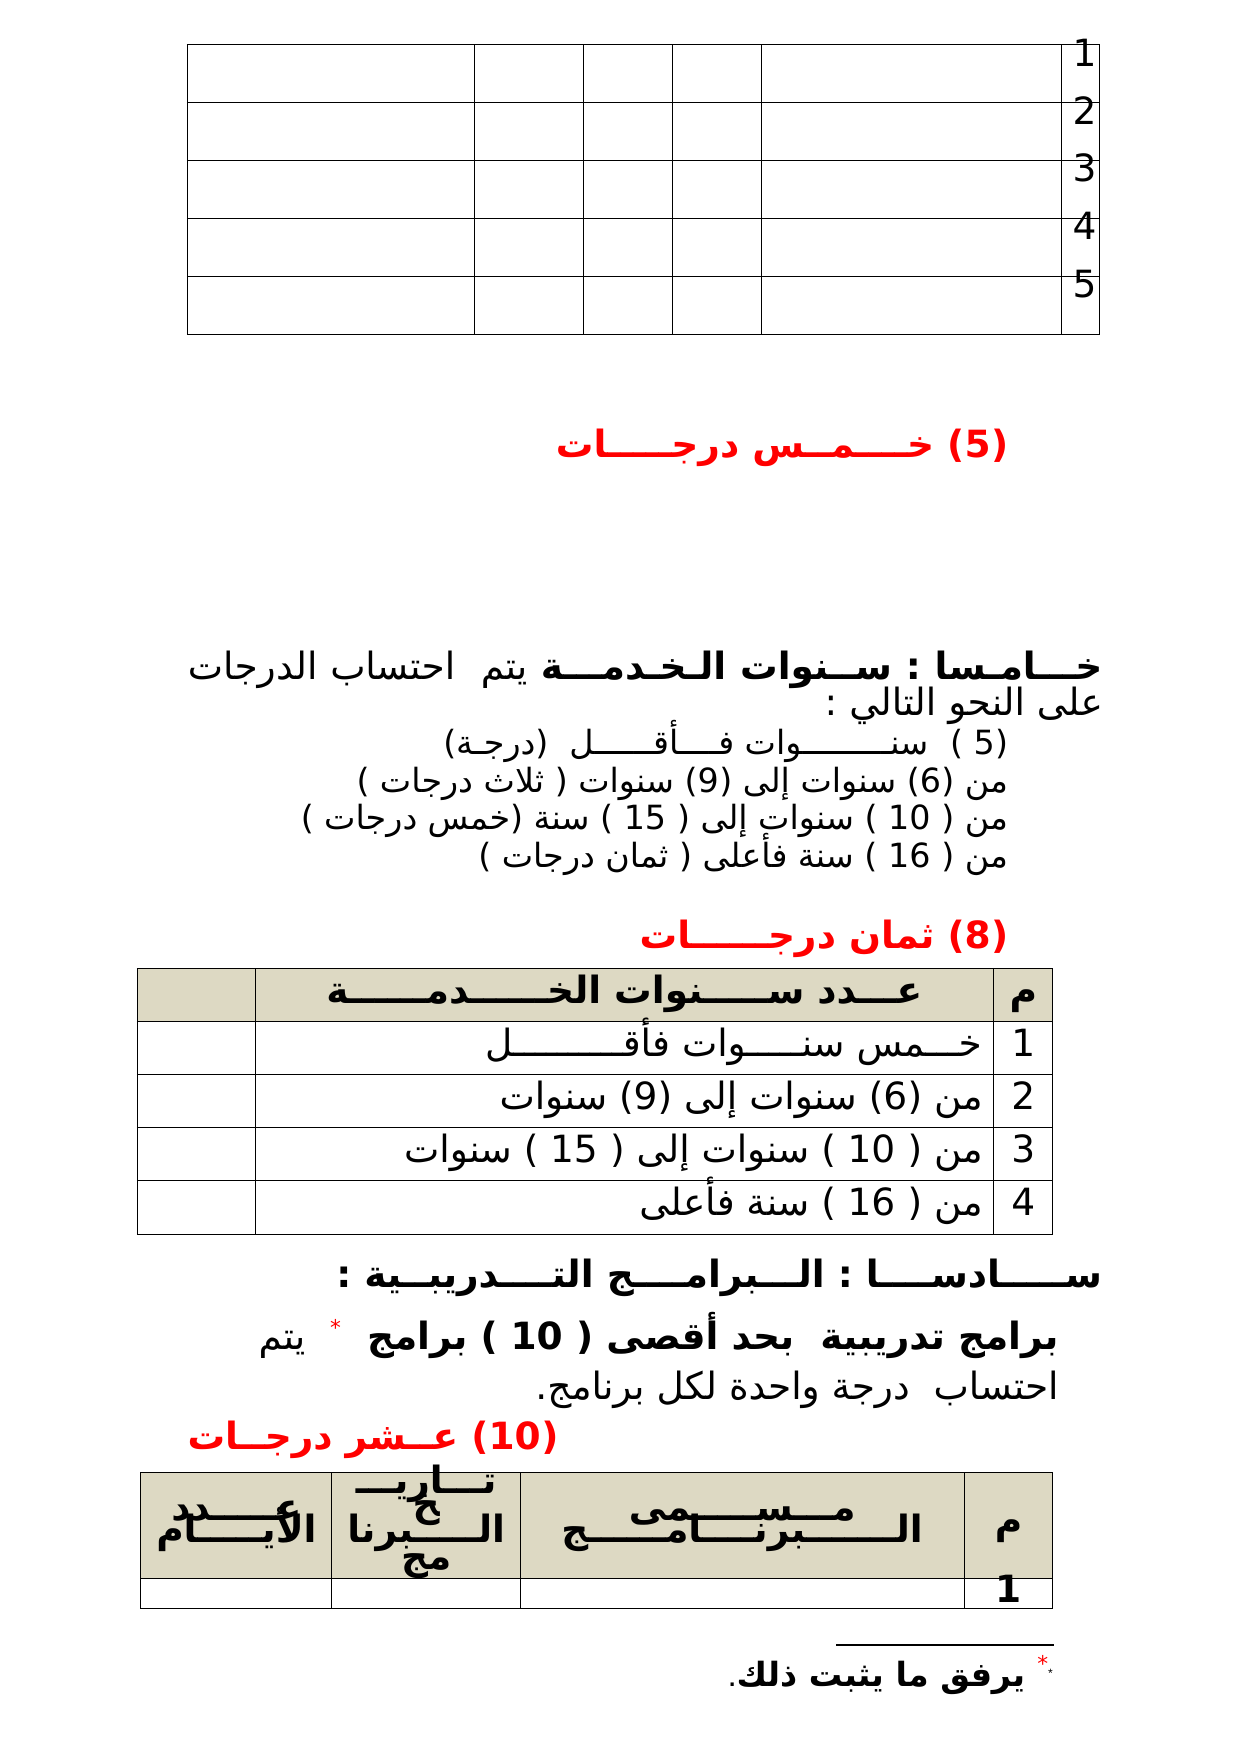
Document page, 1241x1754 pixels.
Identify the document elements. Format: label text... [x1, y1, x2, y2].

table_header عـــــدد الأيـــــام [141, 1473, 331, 1578]
text برامج تدريبية بحد أقصى ( 10 ) برامج * يتم احتساب درجة واحدة لكل برنامج. [187, 1309, 1059, 1409]
table_cell [584, 277, 672, 333]
table_header [138, 969, 255, 1021]
table_cell [673, 219, 761, 276]
text (10) عــشر درجــات [187, 1409, 986, 1459]
table_cell [475, 45, 583, 102]
table_cell [475, 277, 583, 333]
table_cell [673, 103, 761, 160]
table_cell [138, 1128, 255, 1180]
text خـــامـسا : ســنوات الـخـدمـــة يتم احتساب الدرجات على النحو التالي : [187, 651, 1103, 722]
table_cell 4 [994, 1181, 1052, 1233]
table_cell [673, 277, 761, 333]
table_cell 1 [994, 1022, 1052, 1074]
table_cell [188, 103, 474, 160]
text من ( 10 ) سنوات إلى ( 15 ) سنة (خمس درجات ) [187, 809, 1008, 834]
table_cell [762, 45, 1061, 102]
table_cell [188, 277, 474, 333]
table_cell [475, 219, 583, 276]
table_cell [584, 219, 672, 276]
table_cell 3 [994, 1128, 1052, 1180]
table_cell [188, 45, 474, 102]
table_cell [332, 1579, 520, 1608]
table_cell 1 [965, 1579, 1052, 1608]
text من (6) سنوات إلى (9) سنوات ( ثلاث درجات ) [187, 772, 1008, 797]
table_cell [762, 103, 1061, 160]
table_cell [138, 1181, 255, 1233]
table_header تـــاريـــخ الـــــبرنامج [332, 1473, 520, 1578]
table_cell خـــمس سنـــــوات فأقــــــــــل [256, 1022, 993, 1074]
table_cell [762, 219, 1061, 276]
table_cell 1 [1062, 45, 1099, 102]
text من ( 16 ) سنة فأعلى ( ثمان درجات ) [187, 847, 1008, 872]
text (8) ثمان درجــــــات [187, 884, 1008, 955]
table_cell [141, 1579, 331, 1608]
text ســـــادســــا : الـــبرامــــج التــــدريبــية : [187, 1247, 1103, 1297]
text (5) خــــمــس درجـــــات [187, 359, 1053, 468]
table_cell [762, 277, 1061, 333]
table_header مـــســـــمى الـــــــبرنــــامــــــج [521, 1473, 964, 1578]
table_cell 3 [1062, 161, 1099, 218]
table_header م [994, 969, 1052, 1021]
table_cell 5 [1062, 277, 1099, 333]
table_cell [475, 161, 583, 218]
table_cell [138, 1075, 255, 1127]
table_cell [584, 161, 672, 218]
table_cell 2 [1062, 103, 1099, 160]
table_cell [584, 103, 672, 160]
table_cell من (6) سنوات إلى (9) سنوات [256, 1075, 993, 1127]
table_cell [138, 1022, 255, 1074]
table_cell [673, 161, 761, 218]
table_cell [188, 219, 474, 276]
table_cell [521, 1579, 964, 1608]
table_cell [762, 161, 1061, 218]
table_header عـــدد ســـــنوات الخــــــدمــــــة [256, 969, 993, 1021]
table_cell 4 [1062, 219, 1099, 276]
table_cell [188, 161, 474, 218]
table_cell [475, 103, 583, 160]
table_cell 2 [994, 1075, 1052, 1127]
text (5 ) سنـــــــــوات فــــأقــــــل (درجـة) [187, 734, 587, 759]
table_cell [673, 45, 761, 102]
table_cell من ( 10 ) سنوات إلى ( 15 ) سنوات [256, 1128, 993, 1180]
table_cell من ( 16 ) سنة فأعلى [256, 1181, 993, 1233]
table_header م [965, 1473, 1052, 1578]
text (5 ) سنـــــــــوات فــــأقــــــل (درجـة) [583, 734, 1008, 759]
table_cell [584, 45, 672, 102]
